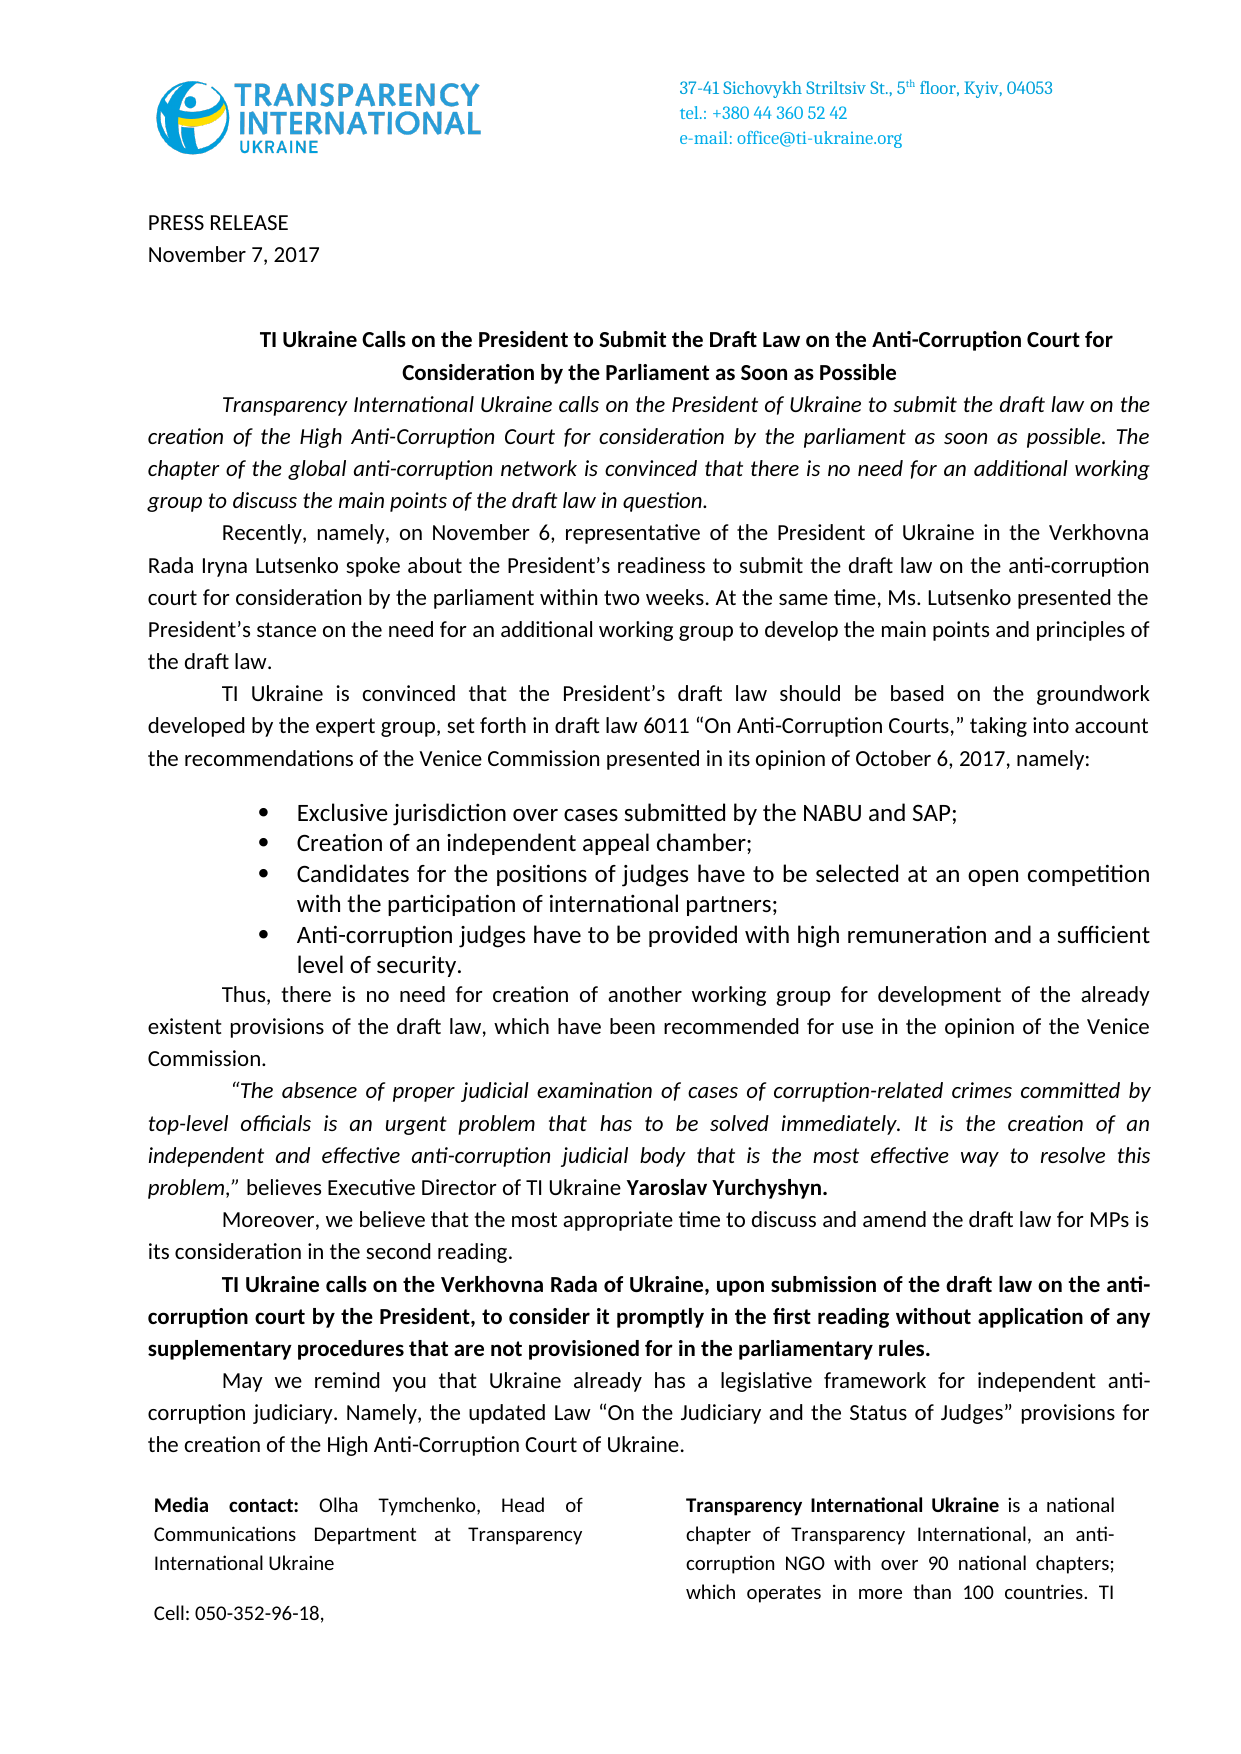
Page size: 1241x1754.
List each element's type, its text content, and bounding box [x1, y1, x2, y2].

text Moreover, we believe that the most appropriate time to discuss and amend the draft law for MPs is its consideration in the second reading. [148, 1205, 1152, 1266]
text Recently, namely, on November 6, representative of the President of Ukraine in the Verkhovna Rada Iryna Lutsenko spoke about the President’s readiness to submit the draft law on the anti-corruption court for consideration by the parliament within two weeks. At the same time, Ms. Lutsenko presented the President’s stance on the need for an additional working group to develop the main points and principles of the draft law. [148, 518, 1152, 675]
text Transparency International Ukraine calls on the President of Ukraine to submit the draft law on the creation of the High Anti-Corruption Court for consideration by the parliament as soon as possible. The chapter of the global anti-corruption network is convinced that there is no need for an additional working group to discuss the main points of the draft law in question. [148, 390, 1152, 514]
text TI Ukraine Calls on the President to Submit the Draft Law on the Anti-Corruption Court for Consideration by the Parliament as Soon as Possible [148, 325, 1152, 386]
list Anti-corruption judges have to be provided with high remuneration and a sufficient level of security. [259, 919, 1152, 980]
list Candidates for the positions of judges have to be selected at an open competition with the participation of international partners; [259, 858, 1152, 919]
text “The absence of proper judicial examination of cases of corruption-related crimes committed by top-level officials is an urgent problem that has to be solved immediately. It is the creation of an independent and effective anti-corruption judicial body that is the most effective way to resolve this problem,” believes Executive Director of TI Ukraine Yaroslav Yurchyshyn. [148, 1077, 1152, 1201]
list Exclusive jurisdiction over cases submitted by the NABU and SAP; [259, 797, 1152, 827]
picture [150, 73, 489, 161]
list Creation of an independent appeal chamber; [259, 827, 1152, 858]
text May we remind you that Ukraine already has a legislative framework for independent anti-corruption judiciary. Namely, the updated Law “On the Judiciary and the Status of Judges” provisions for the creation of the High Anti-Corruption Court of Ukraine. [148, 1366, 1152, 1459]
text PRESS RELEASE [148, 208, 1152, 236]
text TI Ukraine calls on the Verkhovna Rada of Ukraine, upon submission of the draft law on the anti-corruption court by the President, to consider it promptly in the first reading without application of any supplementary procedures that are not provisioned for in the parliamentary rules. [148, 1270, 1152, 1362]
text November 7, 2017 [148, 240, 1152, 268]
text Thus, there is no need for creation of another working group for development of the already existent provisions of the draft law, which have been recommended for use in the opinion of the Venice Commission. [148, 980, 1152, 1072]
text TI Ukraine is convinced that the President’s draft law should be based on the groundwork developed by the expert group, set forth in draft law 6011 “On Anti-Corruption Courts,” taking into account the recommendations of the Venice Commission presented in its opinion of October 6, 2017, namely: [148, 679, 1152, 772]
